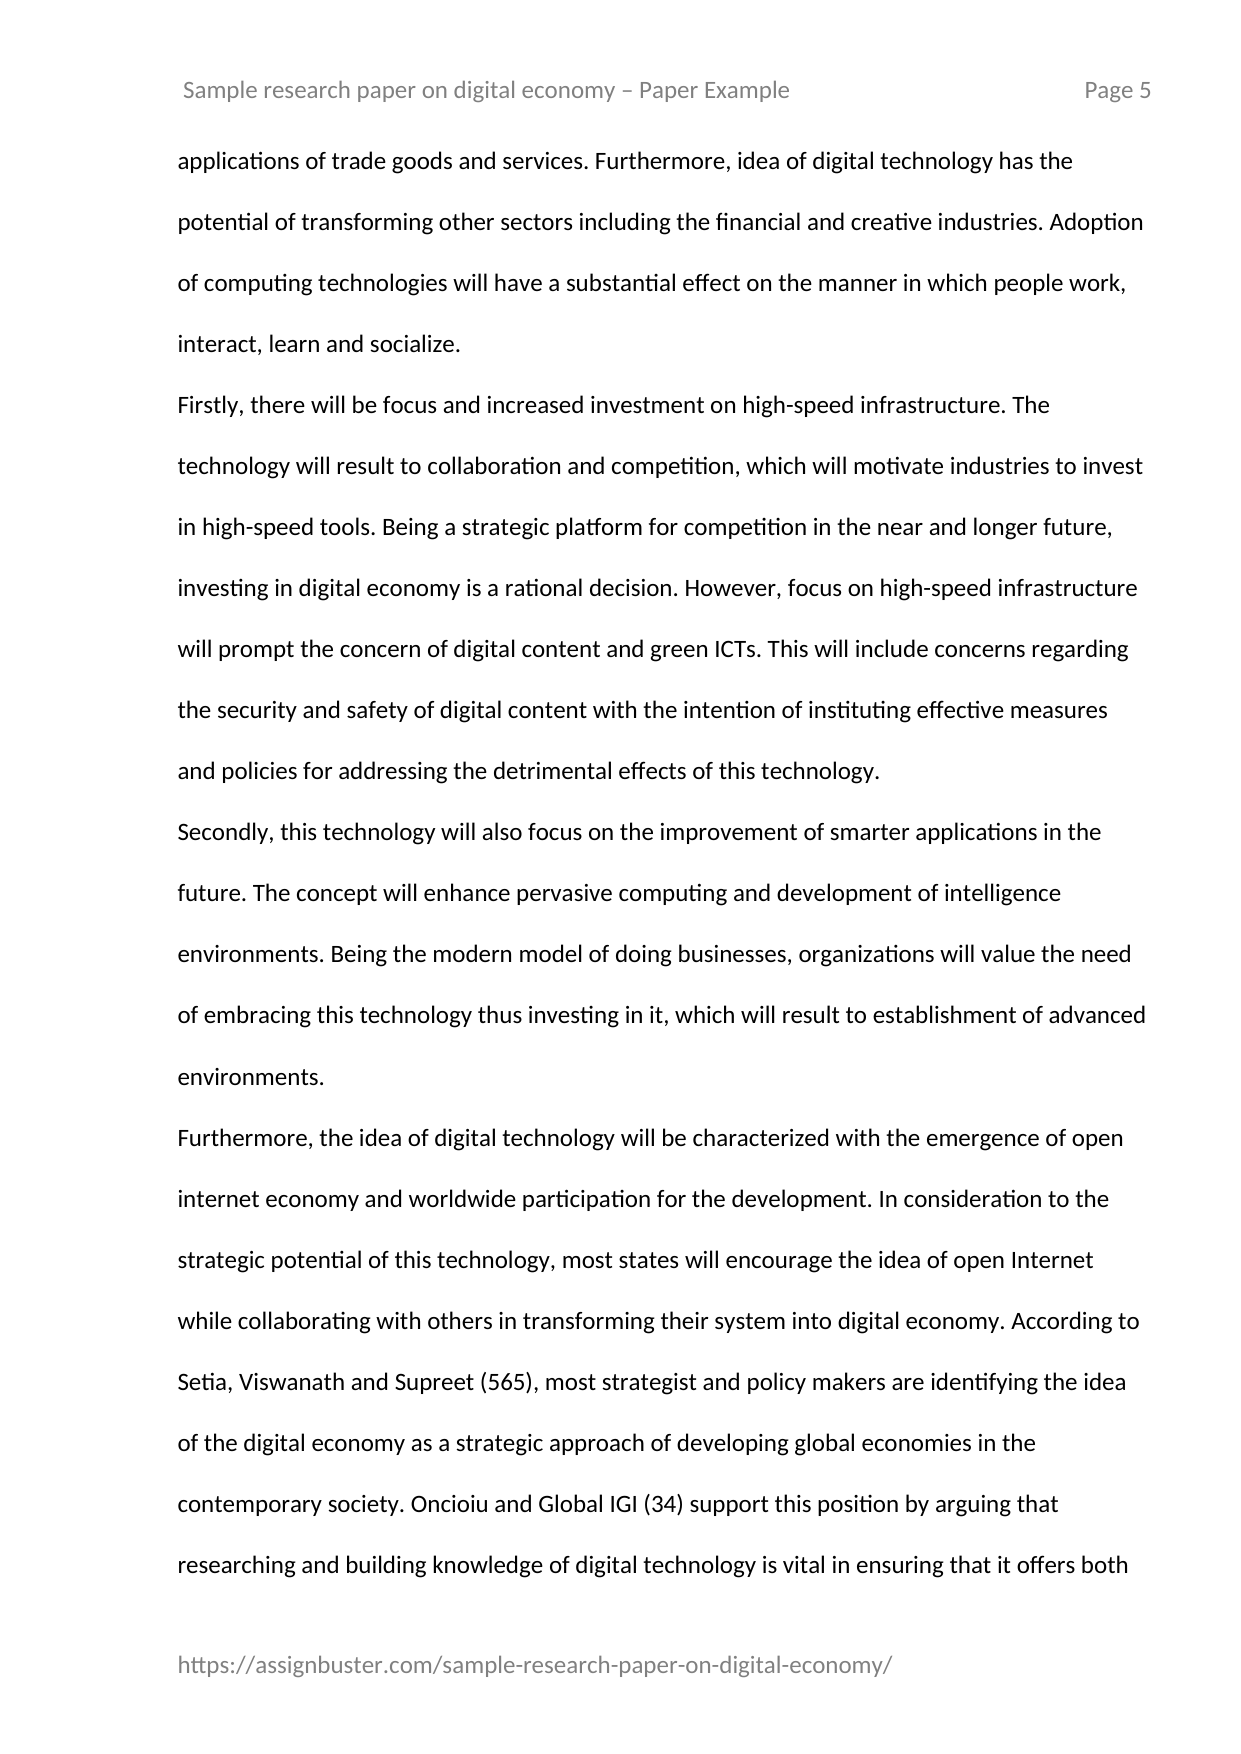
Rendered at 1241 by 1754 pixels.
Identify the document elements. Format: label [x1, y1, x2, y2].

text [177, 145, 1152, 1579]
